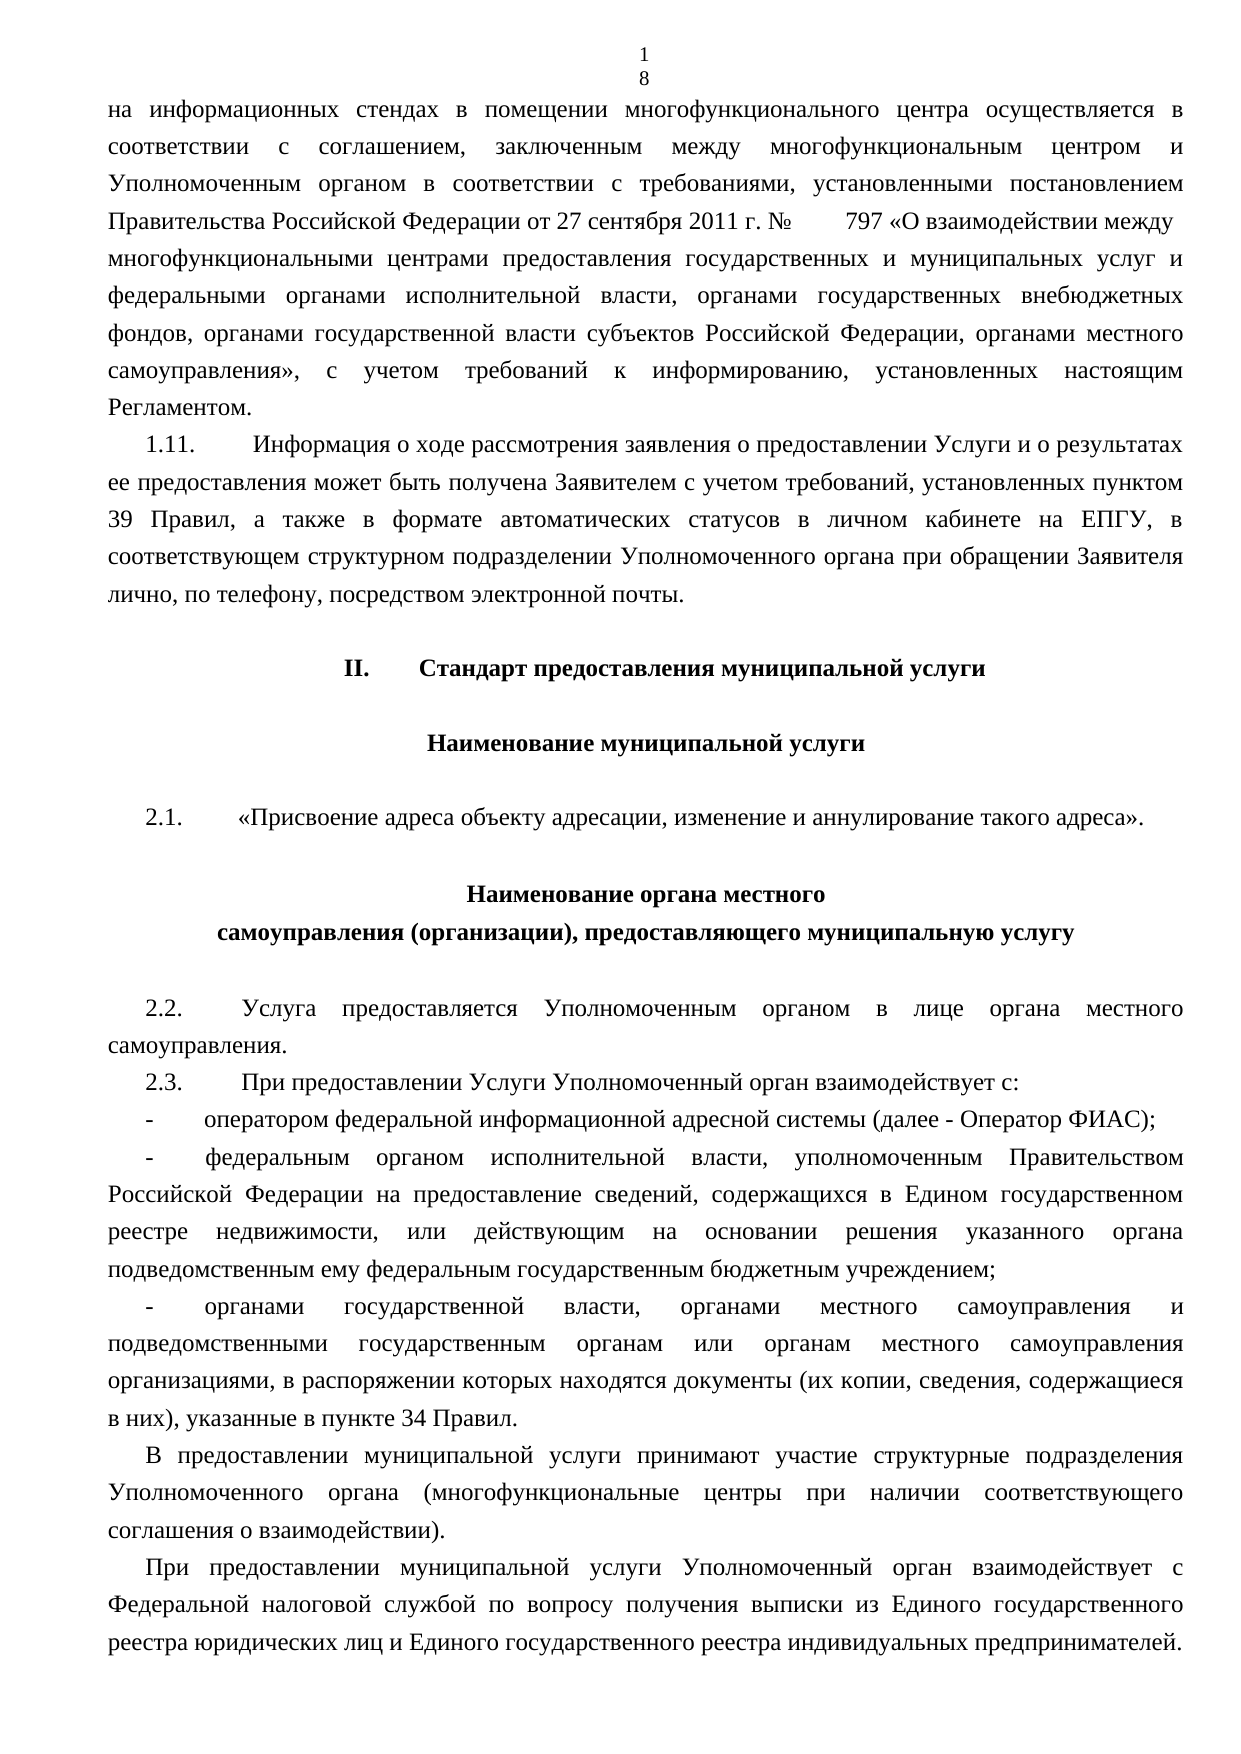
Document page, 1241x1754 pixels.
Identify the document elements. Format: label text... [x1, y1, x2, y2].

list Информация о ходе рассмотрения заявления о предоставлении Услуги и о результатах ее предоставления может быть получена Заявителем с учетом требований, установленных пунктом 39 Правил, а также в формате автоматических статусов в личном кабинете на ЕПГУ, в соответствующем структурном подразделении Уполномоченного органа при обращении Заявителя лично, по телефону, посредством электронной почты. [108, 429, 1184, 607]
list Стандарт предоставления муниципальной услуги [145, 653, 1184, 682]
text Наименование органа местного [108, 879, 1184, 908]
text на информационных стендах в помещении многофункционального центра осуществляется в соответствии с соглашением, заключенным между многофункциональным центром и Уполномоченным органом в соответствии с требованиями, установленными постановлением Правительства Российской Федерации от 27 сентября 2011 г. № 797 «О взаимодействии между [108, 94, 1184, 234]
text Наименование муниципальной услуги [108, 728, 1184, 757]
text В предоставлении муниципальной услуги принимают участие структурные подразделения Уполномоченного органа (многофункциональные центры при наличии соответствующего соглашения о взаимодействии). [108, 1440, 1184, 1543]
list органами государственной власти, органами местного самоуправления и подведомственными государственным органам или органам местного самоуправления организациями, в распоряжении которых находятся документы (их копии, сведения, содержащиеся в них), указанные в пункте 34 Правил. [108, 1291, 1184, 1432]
list федеральным органом исполнительной власти, уполномоченным Правительством Российской Федерации на предоставление сведений, содержащихся в Едином государственном реестре недвижимости, или действующим на основании решения указанного органа подведомственным ему федеральным государственным бюджетным учреждением; [108, 1142, 1184, 1282]
text При предоставлении муниципальной услуги Уполномоченный орган взаимодействует с Федеральной налоговой службой по вопросу получения выписки из Единого государственного реестра юридических лиц и Единого государственного реестра индивидуальных предпринимателей. [108, 1552, 1184, 1655]
text самоуправления (организации), предоставляющего муниципальную услугу [108, 917, 1184, 946]
list При предоставлении Услуги Уполномоченный орган взаимодействует с: [108, 1067, 1184, 1096]
list Услуга предоставляется Уполномоченным органом в лице органа местного самоуправления. [108, 993, 1184, 1059]
list оператором федеральной информационной адресной системы (далее - Оператор ФИАС); [108, 1104, 1184, 1133]
list «Присвоение адреса объекту адресации, изменение и аннулирование такого адреса». [108, 802, 1184, 831]
text многофункциональными центрами предоставления государственных и муниципальных услуг и федеральными органами исполнительной власти, органами государственных внебюджетных фондов, органами государственной власти субъектов Российской Федерации, органами местного самоуправления», с учетом требований к информированию, установленных настоящим Регламентом. [108, 243, 1184, 421]
